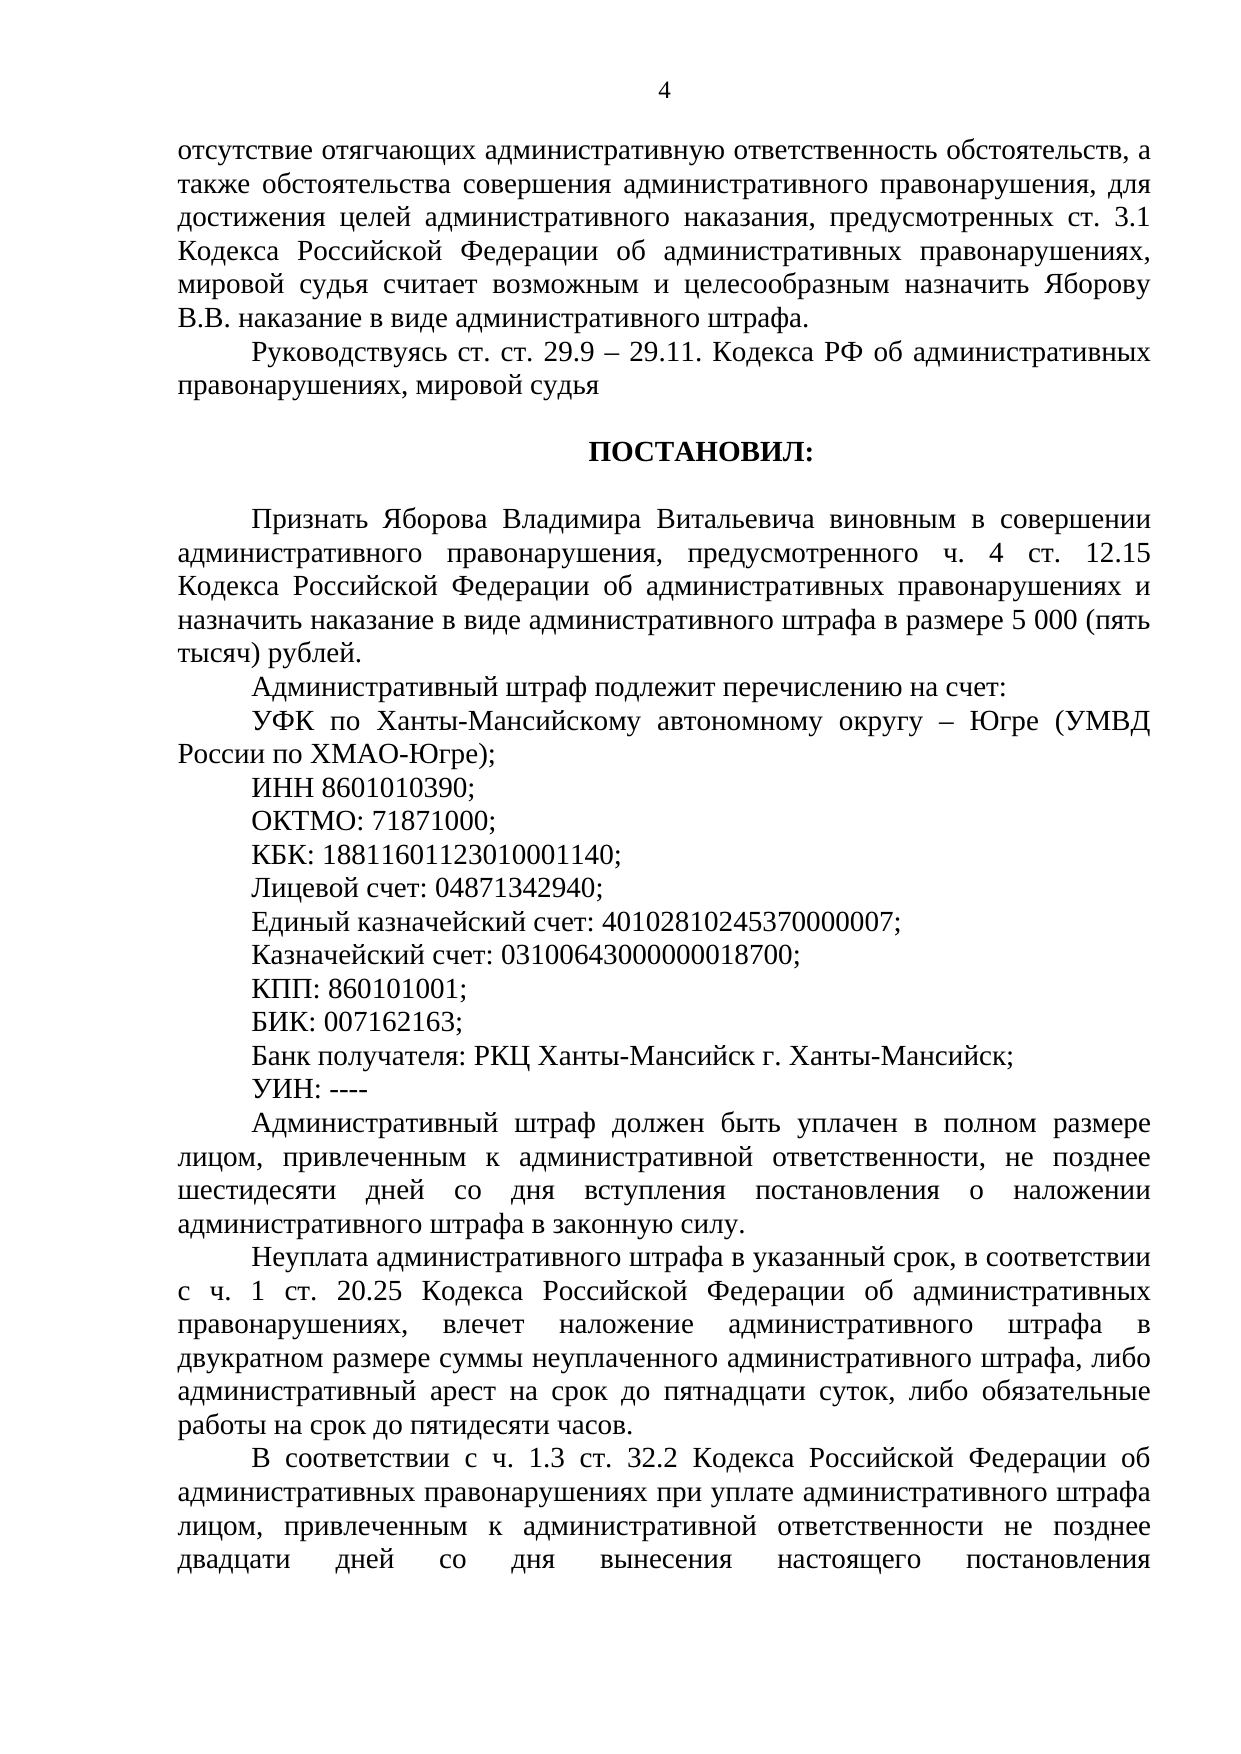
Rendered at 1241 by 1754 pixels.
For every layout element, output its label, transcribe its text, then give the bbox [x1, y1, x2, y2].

text Единый казначейский счет: 40102810245370000007; [177, 904, 1152, 937]
text Административный штраф должен быть уплачен в полном размере лицом, привлеченным к административной ответственности, не позднее шестидесяти дней со дня вступления постановления о наложении административного штрафа в законную силу. [177, 1105, 1152, 1239]
text УФК по Ханты-Мансийскому автономному округу – Югре (УМВД России по ХМАО-Югре); [177, 703, 1152, 770]
text Административный штраф подлежит перечислению на счет: [177, 669, 1152, 703]
text БИК: 007162163; [177, 1004, 1152, 1038]
text КБК: 18811601123010001140; [177, 837, 1152, 870]
text КПП: 860101001; [177, 971, 1152, 1004]
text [177, 132, 1152, 334]
text Казначейский счет: 03100643000000018700; [177, 937, 1152, 971]
text ИНН 8601010390; [177, 770, 1152, 803]
text Признать Яборова Владимира Витальевича виновным в совершении административного правонарушения, предусмотренного ч. 4 ст. 12.15 Кодекса Российской Федерации об административных правонарушениях и назначить наказание в виде административного штрафа в размере 5 000 (пять тысяч) рублей. [177, 501, 1152, 669]
text ОКТМО: 71871000; [177, 803, 1152, 837]
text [177, 1441, 1152, 1575]
text Неуплата административного штрафа в указанный срок, в соответствии с ч. 1 ст. 20.25 Кодекса Российской Федерации об административных правонарушениях, влечет наложение административного штрафа в двукратном размере суммы неуплаченного административного штрафа, либо административный арест на срок до пятнадцати суток, либо обязательные работы на срок до пятидесяти часов. [177, 1239, 1152, 1441]
text Руководствуясь ст. ст. 29.9 – 29.11. Кодекса РФ об административных правонарушениях, мировой судья [177, 334, 1152, 401]
text Банк получателя: РКЦ Ханты-Мансийск г. Ханты-Мансийск; [177, 1038, 1152, 1072]
text УИН: ---- [177, 1072, 1152, 1105]
text ПОСТАНОВИЛ: [177, 434, 1152, 468]
text Лицевой счет: 04871342940; [177, 870, 1152, 904]
